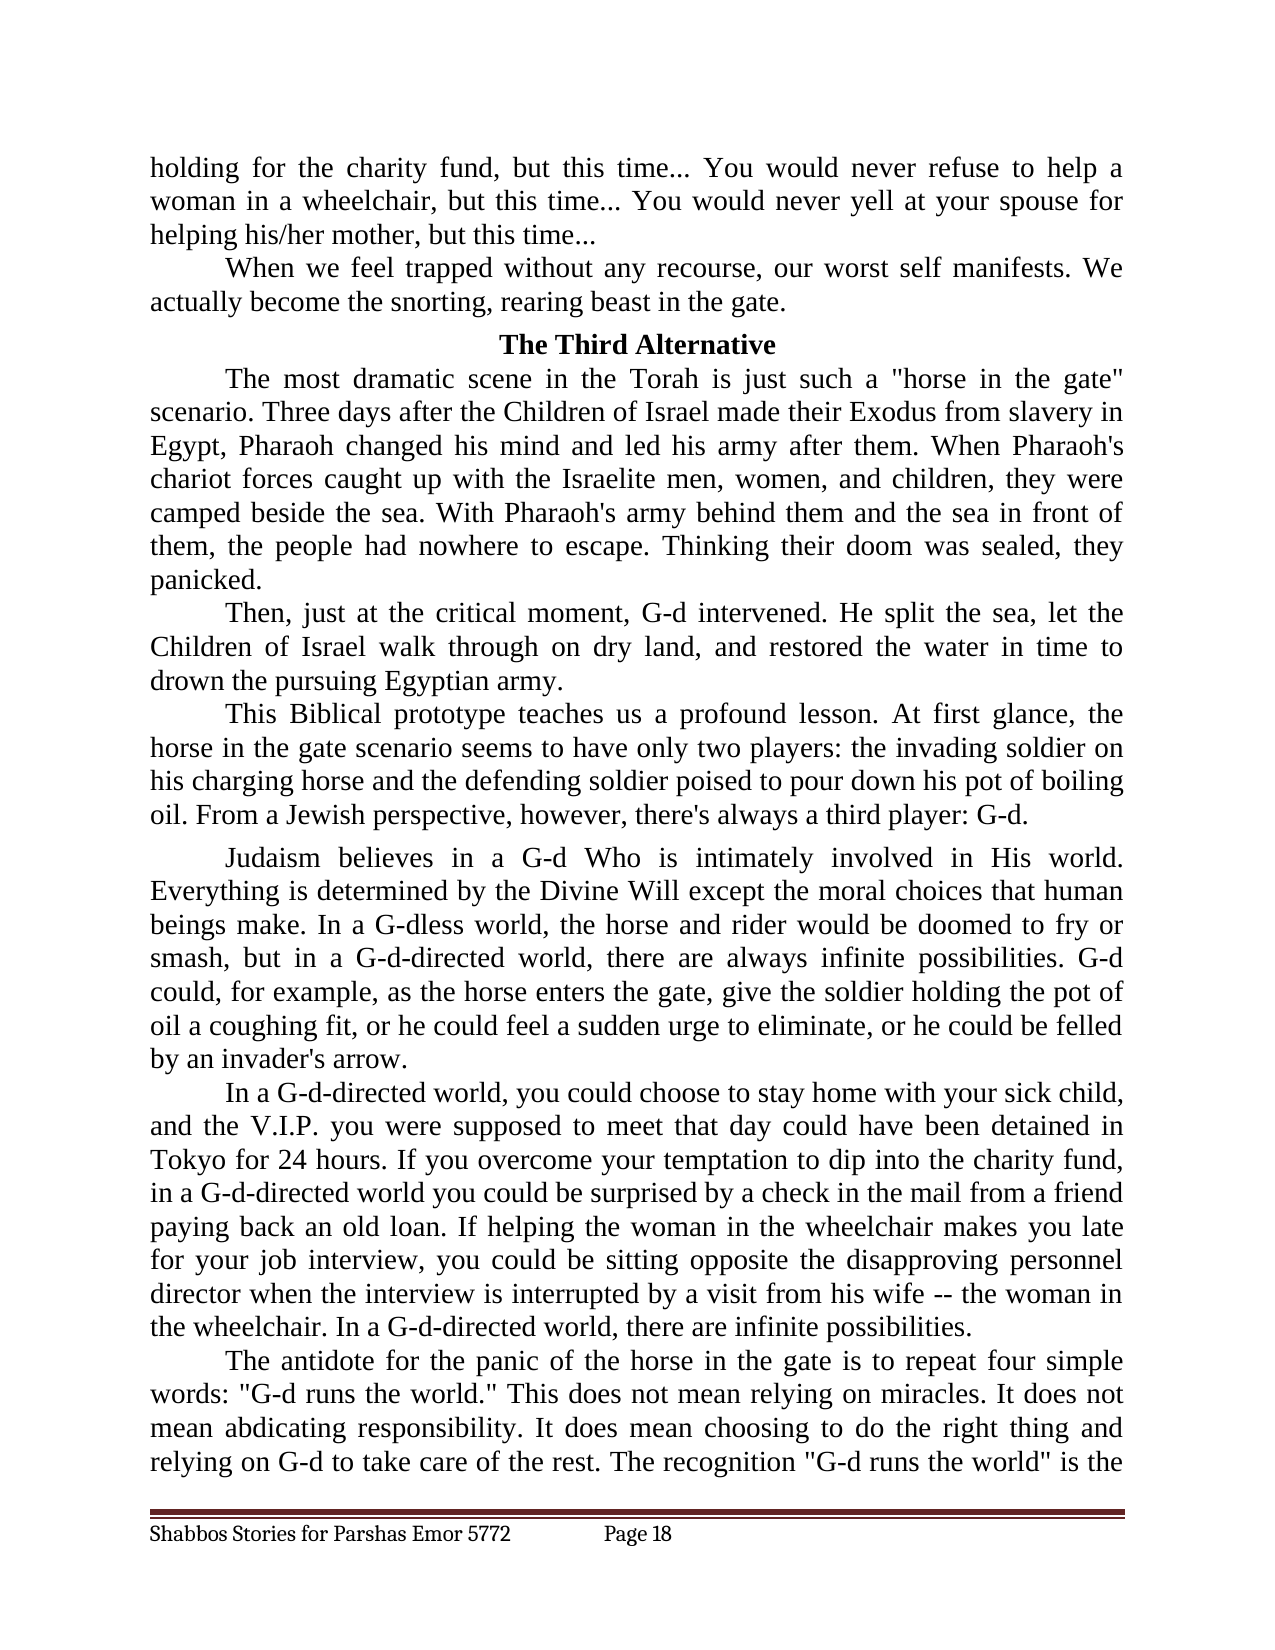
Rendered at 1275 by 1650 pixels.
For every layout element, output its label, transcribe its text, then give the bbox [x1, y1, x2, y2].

text This Biblical prototype teaches us a profound lesson. At first glance, the horse in the gate scenario seems to have only two players: the invading soldier on his charging horse and the defending soldier poised to pour down his pot of boiling oil. From a Jewish perspective, however, there's always a third player: G-d. [150, 696, 1125, 830]
text Judaism believes in a G-d Who is intimately involved in His world. Everything is determined by the Divine Will except the moral choices that human beings make. In a G-dless world, the horse and rider would be doomed to fry or smash, but in a G-d-directed world, there are always infinite possibilities. G-d could, for example, as the horse enters the gate, give the soldier holding the pot of oil a coughing fit, or he could feel a sudden urge to eliminate, or he could be felled by an invader's arrow. [150, 840, 1125, 1075]
text The Third Alternative [150, 327, 1125, 361]
text Then, just at the critical moment, G-d intervened. He split the sea, let the Children of Israel walk through on dry land, and restored the water in time to drown the pursuing Egyptian army. [150, 596, 1125, 696]
text When we feel trapped without any recourse, our worst self manifests. We actually become the snorting, rearing beast in the gate. [150, 251, 1125, 318]
text The most dramatic scene in the Torah is just such a "horse in the gate" scenario. Three days after the Children of Israel made their Exodus from slavery in Egypt, Pharaoh changed his mind and led his army after them. When Pharaoh's chariot forces caught up with the Israelite men, women, and children, they were camped beside the sea. With Pharaoh's army behind them and the sea in front of them, the people had nowhere to escape. Thinking their doom was sealed, they panicked. [150, 361, 1125, 596]
text In a G-d-directed world, you could choose to stay home with your sick child, and the V.I.P. you were supposed to meet that day could have been detained in Tokyo for 24 hours. If you overcome your temptation to dip into the charity fund, in a G-d-directed world you could be surprised by a check in the mail from a friend paying back an old loan. If helping the woman in the wheelchair makes you late for your job interview, you could be sitting opposite the disapproving personnel director when the interview is interrupted by a visit from his wife -- the woman in the wheelchair. In a G-d-directed world, there are infinite possibilities. [150, 1075, 1125, 1343]
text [150, 1343, 1125, 1477]
